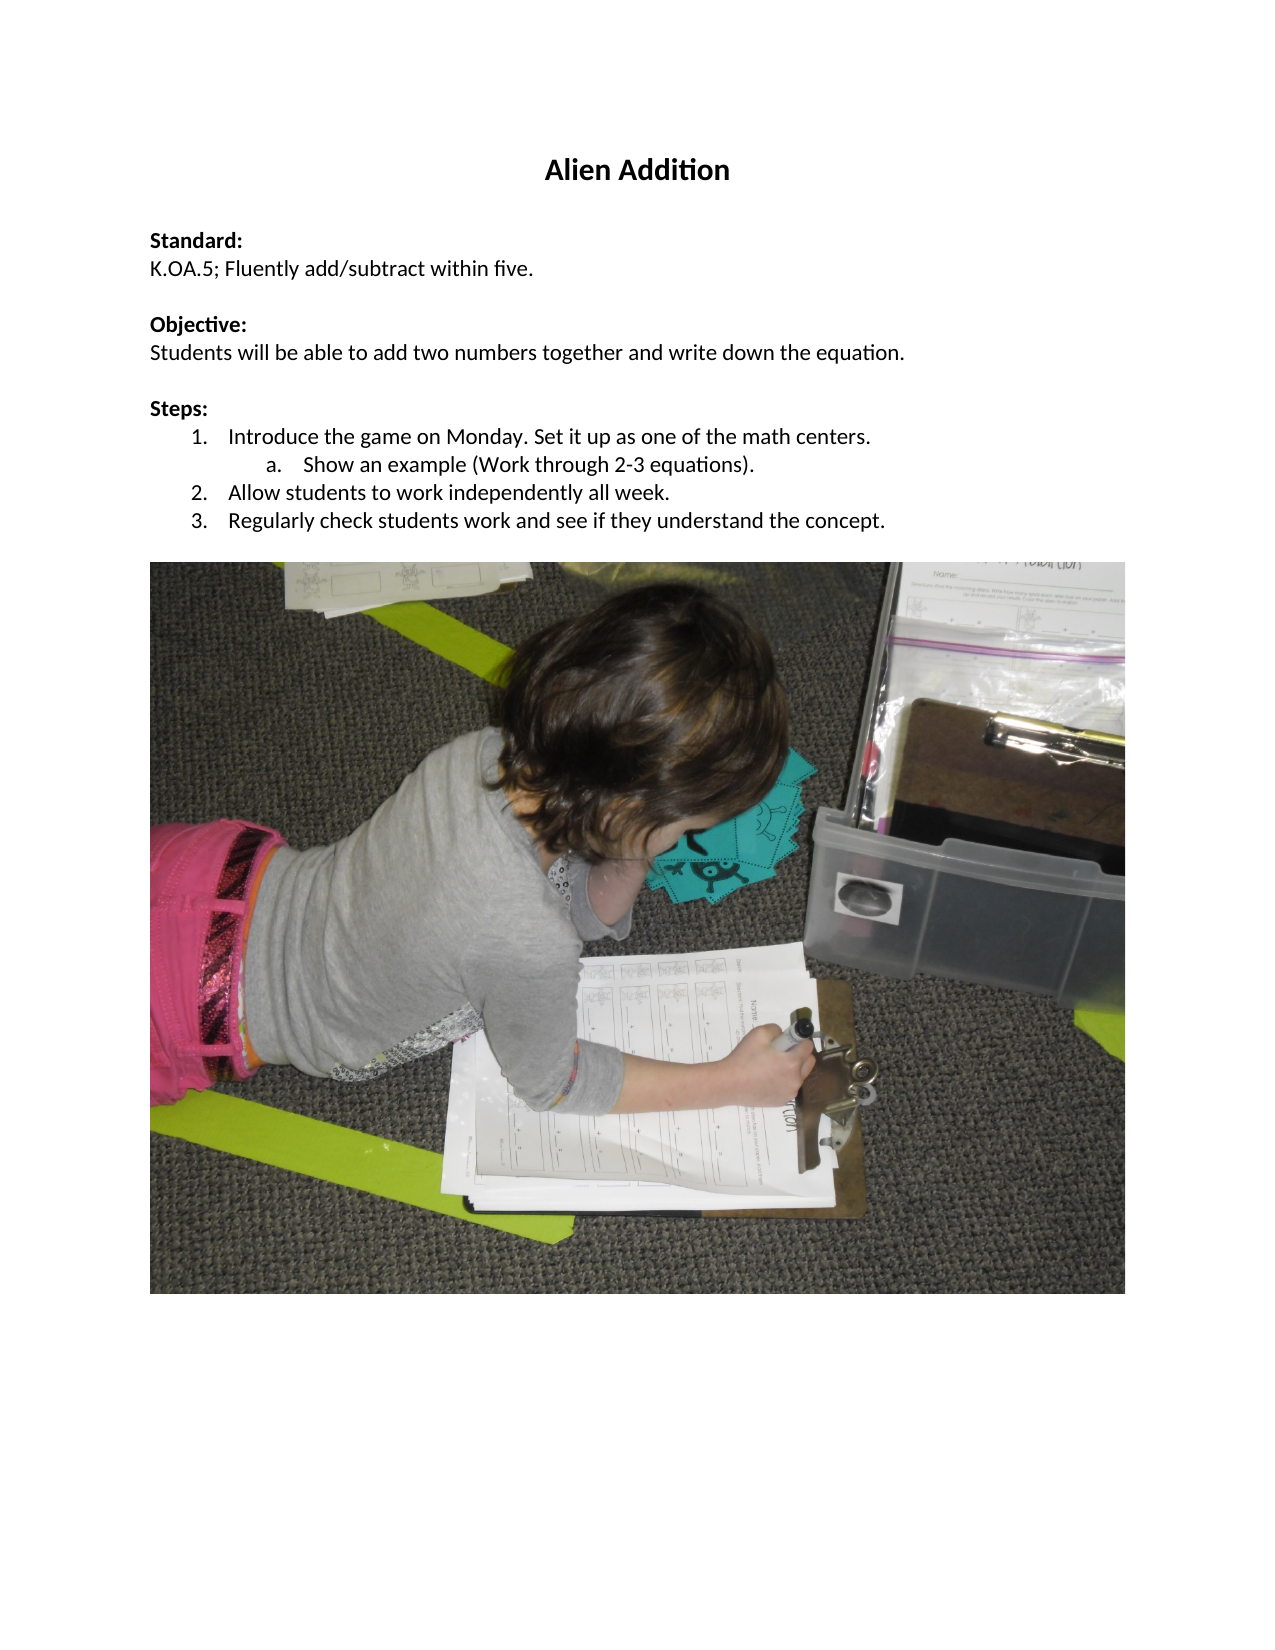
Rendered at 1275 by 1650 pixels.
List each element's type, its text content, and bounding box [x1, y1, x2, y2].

text Standard: [150, 226, 1125, 254]
picture [150, 562, 1125, 1294]
list Show an example (Work through 2-3 equations). [266, 450, 1125, 478]
list Allow students to work independently all week. [191, 478, 1125, 506]
text K.OA.5; Fluently add/subtract within five. [150, 254, 1125, 282]
text Alien Addition [150, 150, 1125, 188]
text Objective: [150, 310, 1125, 338]
list Introduce the game on Monday. Set it up as one of the math centers. [191, 422, 1125, 450]
text Steps: [150, 394, 1125, 422]
list Regularly check students work and see if they understand the concept. [191, 506, 1125, 534]
text Students will be able to add two numbers together and write down the equation. [150, 338, 1125, 366]
